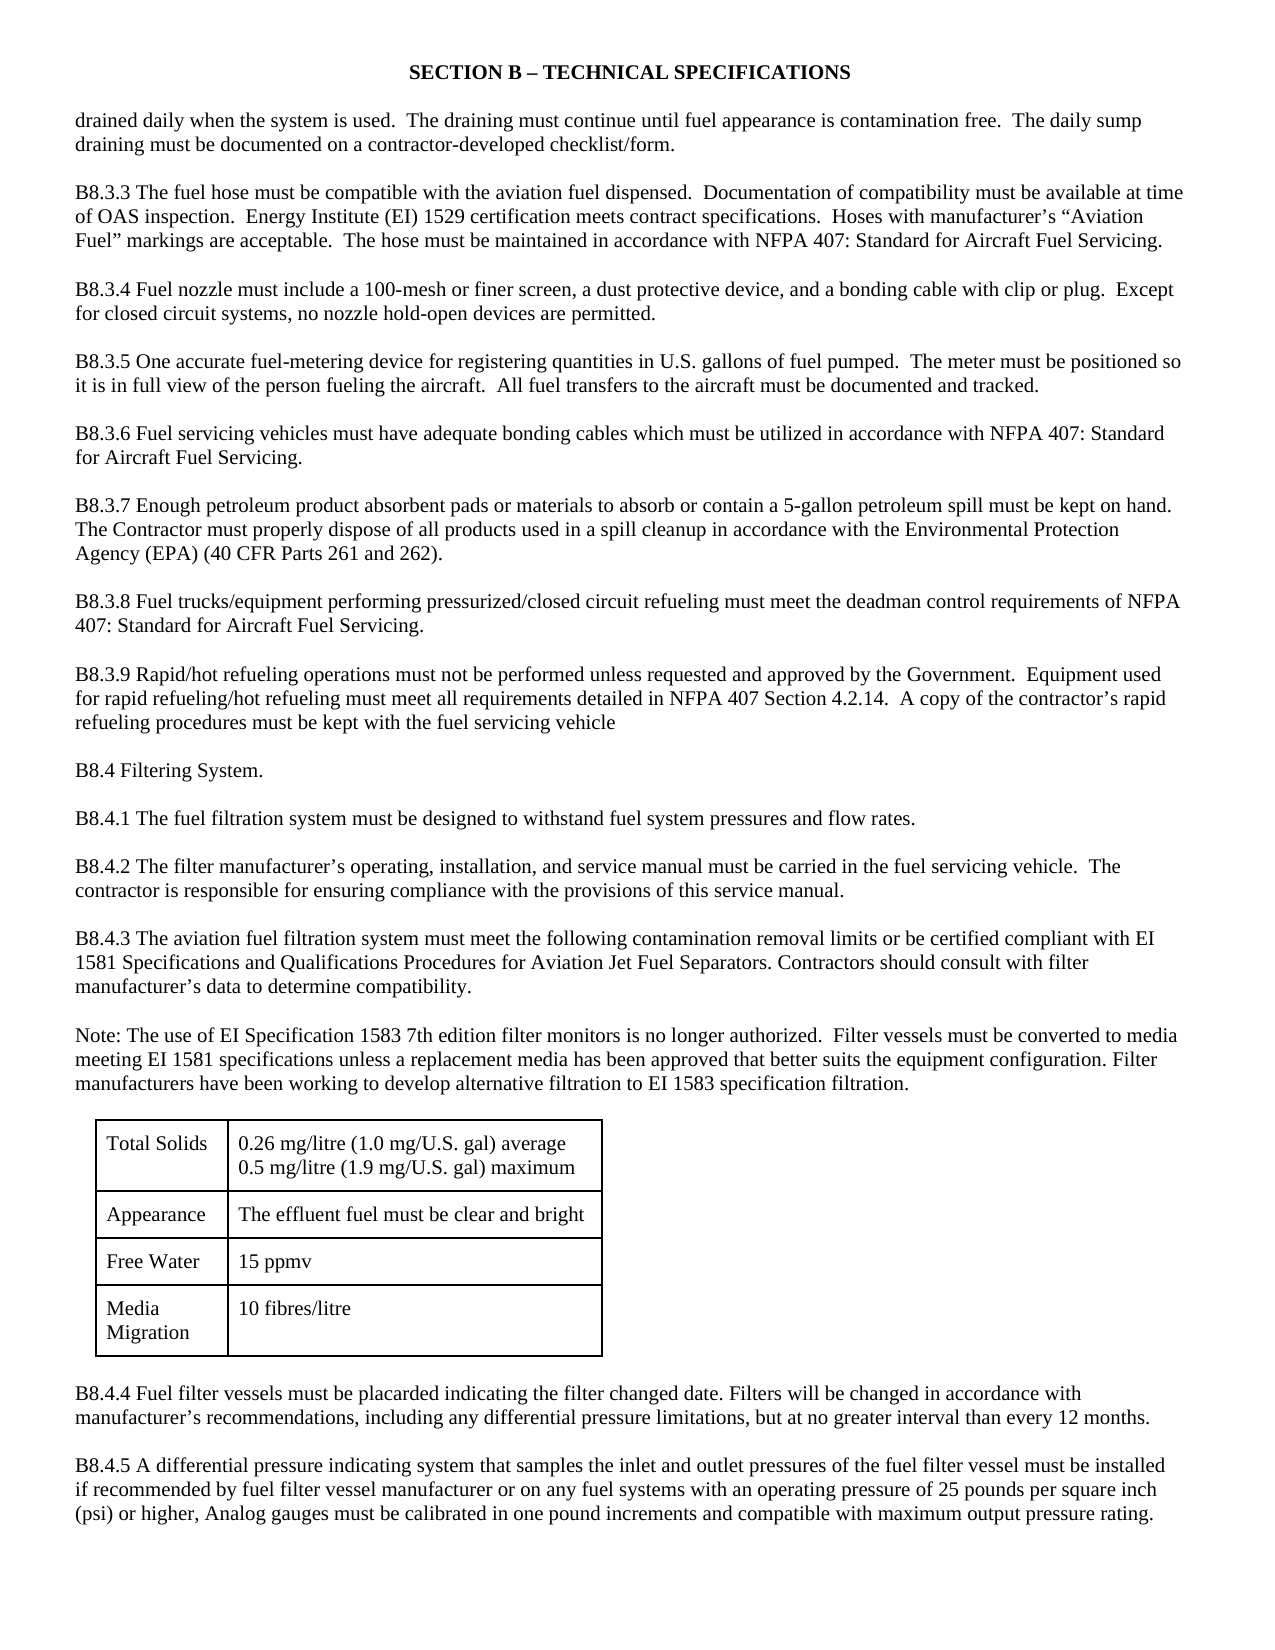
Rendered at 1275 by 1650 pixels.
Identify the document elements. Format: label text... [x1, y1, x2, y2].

text B8.3.3 The fuel hose must be compatible with the aviation fuel dispensed. Documentation of compatibility must be available at time of OAS inspection. Energy Institute (EI) 1529 certification meets contract specifications. Hoses with manufacturer’s “Aviation Fuel” markings are acceptable. The hose must be maintained in accordance with NFPA 407: Standard for Aircraft Fuel Servicing. [75, 180, 1185, 252]
text B8.4 Filtering System. [75, 758, 1185, 782]
text B8.3.8 Fuel trucks/equipment performing pressurized/closed circuit refueling must meet the deadman control requirements of NFPA 407: Standard for Aircraft Fuel Servicing. [75, 589, 1185, 637]
table_cell Free Water [97, 1239, 227, 1284]
table_cell The effluent fuel must be clear and bright [229, 1192, 601, 1237]
table_cell Appearance [97, 1192, 227, 1237]
table_header Total Solids [97, 1121, 227, 1190]
text B8.3.5 One accurate fuel-metering device for registering quantities in U.S. gallons of fuel pumped. The meter must be positioned so it is in full view of the person fueling the aircraft. All fuel transfers to the aircraft must be documented and tracked. [75, 349, 1185, 397]
table_header 0.26 mg/litre (1.0 mg/U.S. gal) average 0.5 mg/litre (1.9 mg/U.S. gal) maximum [229, 1121, 601, 1190]
text B8.4.2 The filter manufacturer’s operating, installation, and service manual must be carried in the fuel servicing vehicle. The contractor is responsible for ensuring compliance with the provisions of this service manual. [75, 854, 1185, 902]
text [75, 108, 1185, 156]
text B8.3.4 Fuel nozzle must include a 100-mesh or finer screen, a dust protective device, and a bonding cable with clip or plug. Except for closed circuit systems, no nozzle hold-open devices are permitted. [75, 277, 1185, 325]
text B8.3.6 Fuel servicing vehicles must have adequate bonding cables which must be utilized in accordance with NFPA 407: Standard for Aircraft Fuel Servicing. [75, 421, 1185, 469]
text B8.4.4 Fuel filter vessels must be placarded indicating the filter changed date. Filters will be changed in accordance with manufacturer’s recommendations, including any differential pressure limitations, but at no greater interval than every 12 months. [75, 1381, 1185, 1429]
text B8.3.7 Enough petroleum product absorbent pads or materials to absorb or contain a 5-gallon petroleum spill must be kept on hand. The Contractor must properly dispose of all products used in a spill cleanup in accordance with the Environmental Protection Agency (EPA) (40 CFR Parts 261 and 262). [75, 493, 1185, 565]
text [75, 1453, 1185, 1525]
table_cell Media Migration [97, 1286, 227, 1355]
table_cell 15 ppmv [229, 1239, 601, 1284]
text Note: The use of EI Specification 1583 7th edition filter monitors is no longer authorized. Filter vessels must be converted to media meeting EI 1581 specifications unless a replacement media has been approved that better suits the equipment configuration. Filter manufacturers have been working to develop alternative filtration to EI 1583 specification filtration. [75, 1022, 1185, 1095]
text B8.4.3 The aviation fuel filtration system must meet the following contamination removal limits or be certified compliant with EI 1581 Specifications and Qualifications Procedures for Aviation Jet Fuel Separators. Contractors should consult with filter manufacturer’s data to determine compatibility. [75, 926, 1185, 998]
text B8.3.9 Rapid/hot refueling operations must not be performed unless requested and approved by the Government. Equipment used for rapid refueling/hot refueling must meet all requirements detailed in NFPA 407 Section 4.2.14. A copy of the contractor’s rapid refueling procedures must be kept with the fuel servicing vehicle [75, 662, 1185, 734]
table_cell 10 fibres/litre [229, 1286, 601, 1355]
text B8.4.1 The fuel filtration system must be designed to withstand fuel system pressures and flow rates. [75, 806, 1185, 830]
